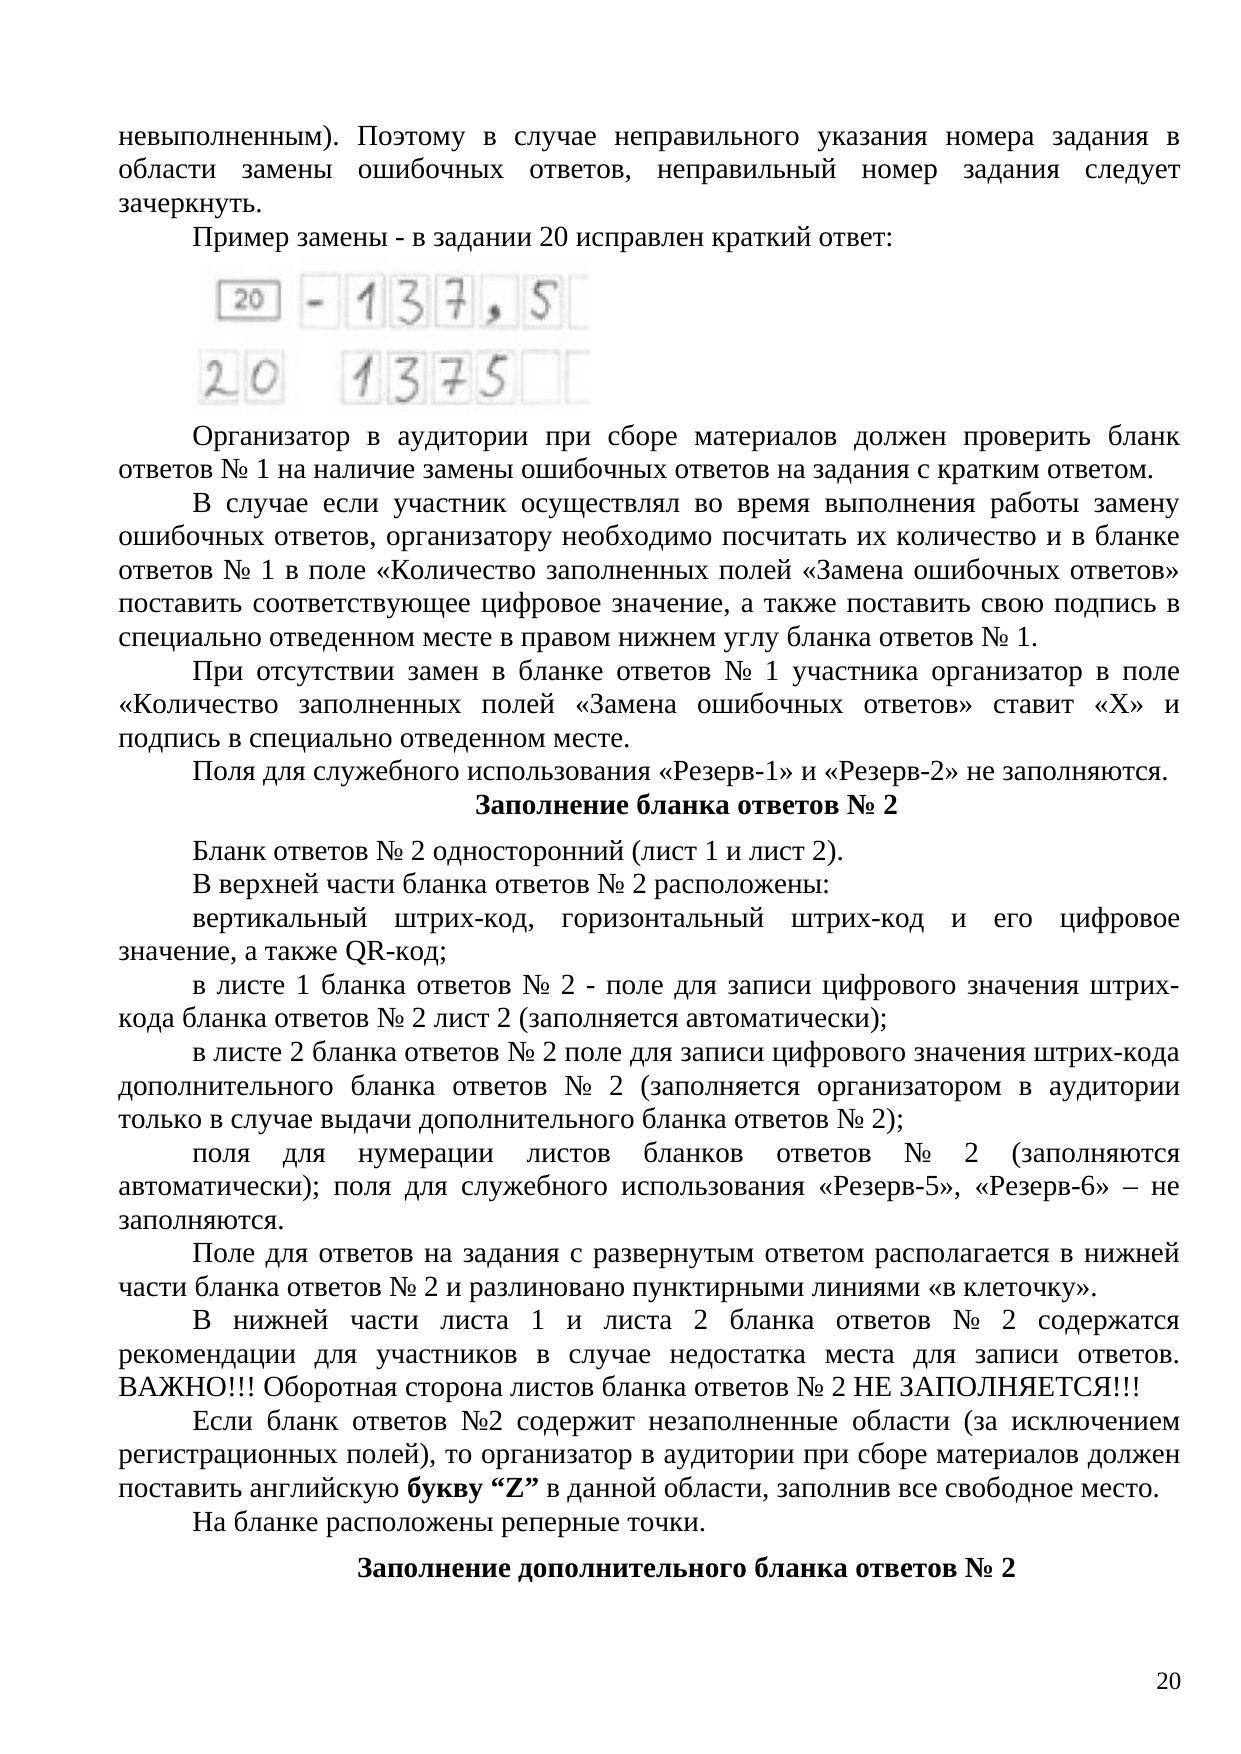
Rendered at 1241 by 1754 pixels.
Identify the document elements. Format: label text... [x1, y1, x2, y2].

text В случае если участник осуществлял во время выполнения работы замену ошибочных ответов, организатору необходимо посчитать их количество и в бланке ответов № 1 в поле «Количество заполненных полей «Замена ошибочных ответов» поставить соответствующее цифровое значение, а также поставить свою подпись в специально отведенном месте в правом нижнем углу бланка ответов № 1. [118, 485, 1181, 653]
text Поля для служебного использования «Резерв-1» и «Резерв-2» не заполняются. [118, 753, 1181, 787]
text Организатор в аудитории при сборе материалов должен проверить бланк ответов № 1 на наличие замены ошибочных ответов на задания с кратким ответом. [118, 418, 1181, 485]
text вертикальный штрих-код, горизонтальный штрих-код и его цифровое значение, а также QR-код; [118, 900, 1181, 967]
text Пример замены - в задании 20 исправлен краткий ответ: [118, 219, 1181, 252]
text в листе 1 бланка ответов № 2 - поле для записи цифрового значения штрих-кода бланка ответов № 2 лист 2 (заполняется автоматически); [118, 967, 1181, 1034]
text При отсутствии замен в бланке ответов № 1 участника организатор в поле «Количество заполненных полей «Замена ошибочных ответов» ставит «Х» и подпись в специально отведенном месте. [118, 653, 1181, 753]
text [118, 118, 1181, 219]
text в листе 2 бланка ответов № 2 поле для записи цифрового значения штрих-кода дополнительного бланка ответов № 2 (заполняется организатором в аудитории только в случае выдачи дополнительного бланка ответов № 2); [118, 1034, 1181, 1135]
text поля для нумерации листов бланков ответов № 2 (заполняются автоматически); поля для служебного использования «Резерв-5», «Резерв-6» – не заполняются. [118, 1135, 1181, 1235]
text Поле для ответов на задания с развернутым ответом располагается в нижней части бланка ответов № 2 и разлиновано пунктирными линиями «в клеточку». [118, 1235, 1181, 1302]
text На бланке расположены реперные точки. [118, 1504, 1181, 1537]
text Бланк ответов № 2 односторонний (лист 1 и лист 2). [118, 833, 1181, 866]
text Заполнение дополнительного бланка ответов № 2 [118, 1550, 1181, 1583]
text Если бланк ответов №2 содержит незаполненные области (за исключением регистрационных полей), то организатор в аудитории при сборе материалов должен поставить английскую букву “Z” в данной области, заполнив все свободное место. [118, 1403, 1181, 1504]
text В верхней части бланка ответов № 2 расположены: [118, 866, 1181, 900]
text Заполнение бланка ответов № 2 [118, 787, 1181, 820]
text В нижней части листа 1 и листа 2 бланка ответов № 2 содержатся рекомендации для участников в случае недостатка места для записи ответов. ВАЖНО!!! Оборотная сторона листов бланка ответов № 2 НЕ ЗАПОЛНЯЕТСЯ!!! [118, 1302, 1181, 1403]
